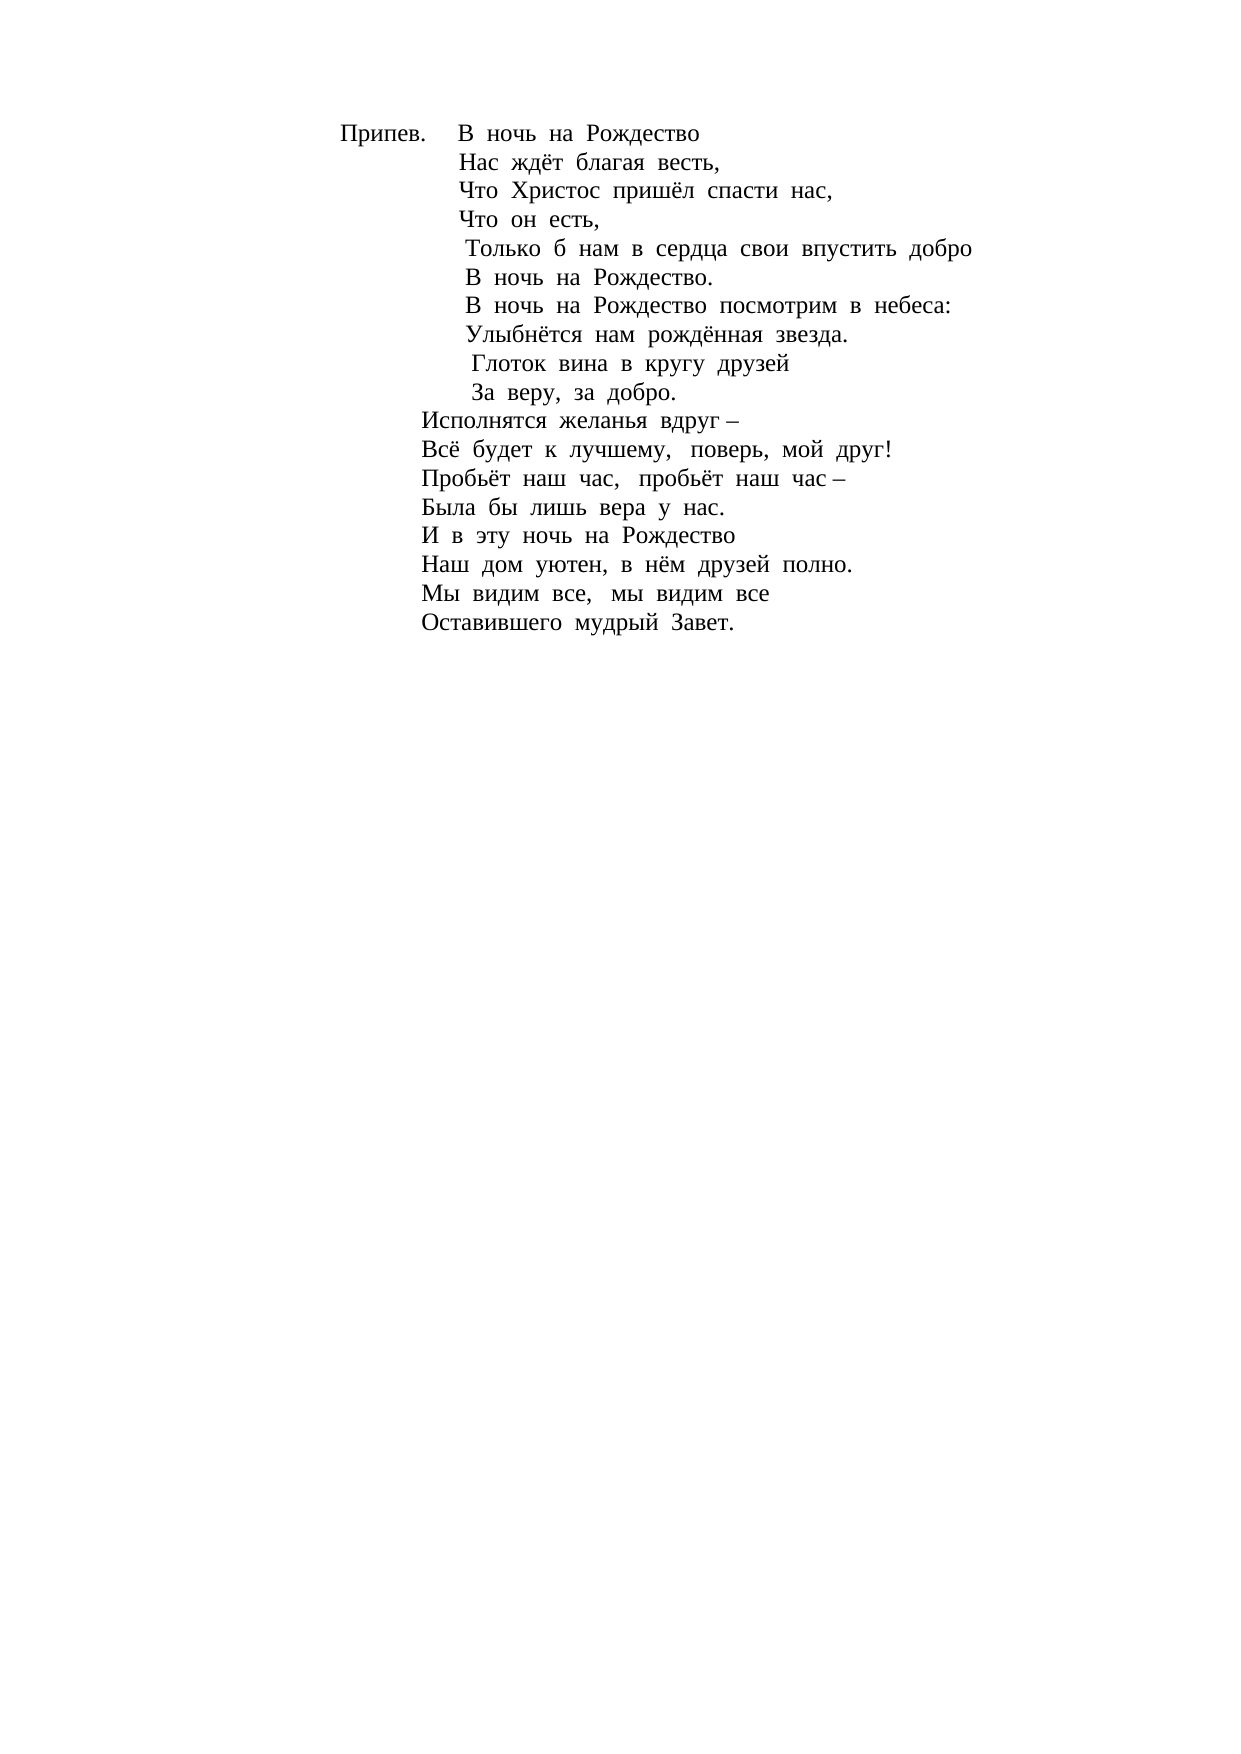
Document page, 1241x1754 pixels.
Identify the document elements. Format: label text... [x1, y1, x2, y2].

text Пробьёт наш час, пробьёт наш час – [177, 463, 1152, 492]
text Улыбнётся нам рождённая звезда. [177, 319, 1152, 348]
text Наш дом уютен, в нём друзей полно. [177, 549, 1152, 578]
text Всё будет к лучшему, поверь, мой друг! [177, 434, 1152, 463]
text Только б нам в сердца свои впустить добро [177, 233, 1152, 262]
text Была бы лишь вера у нас. [177, 492, 1152, 521]
text Исполнятся желанья вдруг – [177, 406, 1152, 434]
text Оставившего мудрый Завет. [177, 607, 1152, 636]
text Что Христос пришёл спасти нас, [177, 176, 1152, 204]
text И в эту ночь на Рождество [177, 521, 1152, 549]
text В ночь на Рождество. [177, 262, 1152, 291]
text Глоток вина в кругу друзей [177, 348, 1152, 377]
text Нас ждёт благая весть, [177, 147, 1152, 176]
text Мы видим все, мы видим все [177, 578, 1152, 607]
text Припев. В ночь на Рождество [177, 118, 1152, 147]
text За веру, за добро. [177, 377, 1152, 406]
text В ночь на Рождество посмотрим в небеса: [177, 291, 1152, 319]
text Что он есть, [177, 204, 1152, 233]
